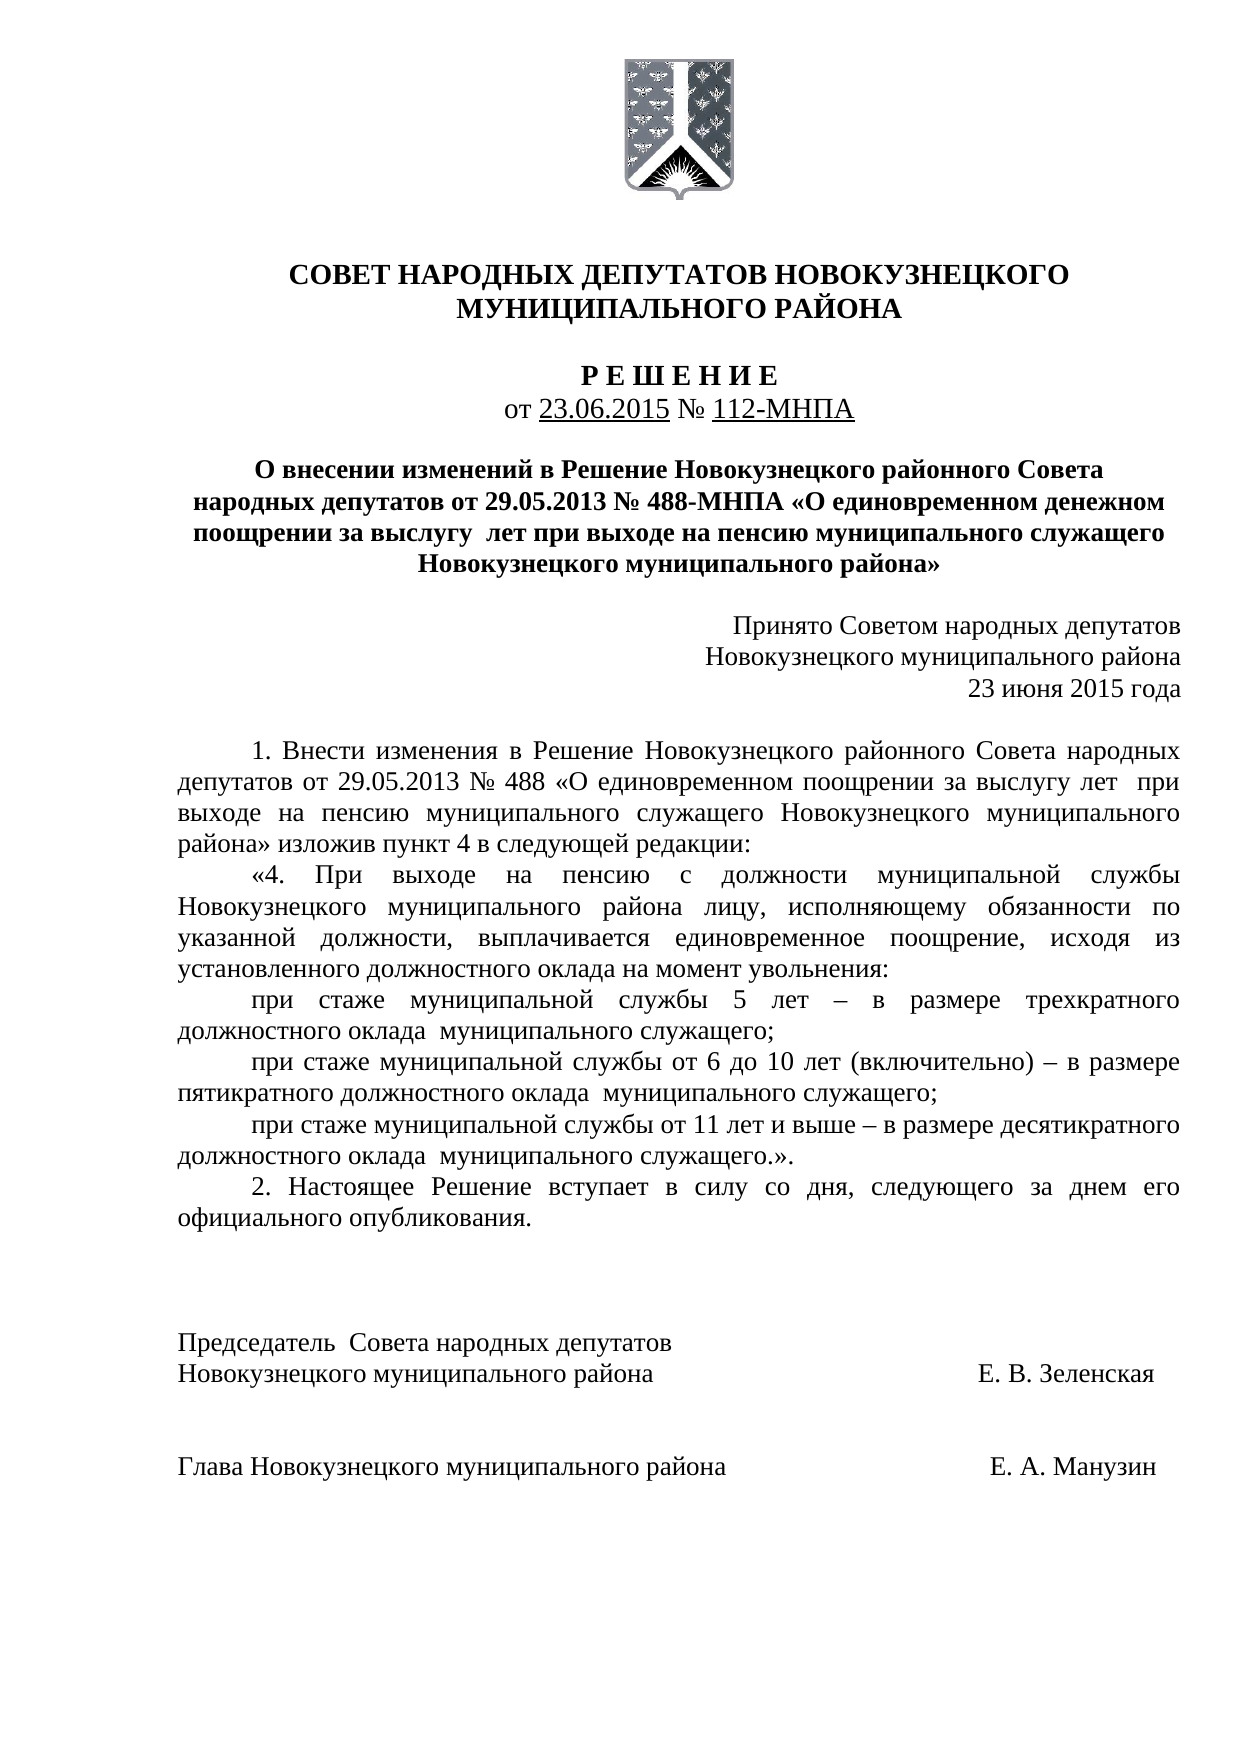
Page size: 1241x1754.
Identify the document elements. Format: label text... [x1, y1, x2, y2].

picture [624, 59, 734, 200]
text Новокузнецкого муниципального района» [177, 547, 1181, 578]
text 23 июня 2015 года [177, 672, 1181, 703]
text при стаже муниципальной службы от 11 лет и выше – в размере десятикратного должностного оклада муниципального служащего.». [177, 1108, 1181, 1170]
text О внесении изменений в Решение Новокузнецкого районного Совета [177, 454, 1181, 485]
text 1. Внести изменения в Решение Новокузнецкого районного Совета народных депутатов от 29.05.2013 № 488 «О единовременном поощрении за выслугу лет при выходе на пенсию муниципального служащего Новокузнецкого муниципального района» изложив пункт 4 в следующей редакции: [177, 734, 1181, 858]
text Новокузнецкого муниципального района [177, 641, 1181, 672]
text СОВЕТ НАРОДНЫХ ДЕПУТАТОВ НОВОКУЗНЕЦКОГО МУНИЦИПАЛЬНОГО РАЙОНА [177, 257, 1181, 324]
text Председатель Совета народных депутатов [177, 1326, 1197, 1357]
text при стаже муниципальной службы от 6 до 10 лет (включительно) – в размере пятикратного должностного оклада муниципального служащего; [177, 1045, 1181, 1108]
text от 23.06.2015 № 112-МНПА [177, 391, 1181, 425]
text Р Е Ш Е Н И Е [177, 358, 1181, 391]
text Принято Советом народных депутатов [177, 609, 1181, 641]
text Новокузнецкого муниципального района Е. В. Зеленская [177, 1357, 1197, 1388]
text при стаже муниципальной службы 5 лет – в размере трехкратного должностного оклада муниципального служащего; [177, 983, 1181, 1045]
text народных депутатов от 29.05.2013 № 488-МНПА «О единовременном денежном поощрении за выслугу лет при выходе на пенсию муниципального служащего [177, 485, 1181, 547]
text 2. Настоящее Решение вступает в силу со дня, следующего за днем его официального опубликования. [177, 1170, 1181, 1232]
text «4. При выходе на пенсию с должности муниципальной службы Новокузнецкого муниципального района лицу, исполняющему обязанности по указанной должности, выплачивается единовременное поощрение, исходя из установленного должностного оклада на момент увольнения: [177, 858, 1181, 983]
text Глава Новокузнецкого муниципального района Е. А. Манузин [177, 1450, 1181, 1481]
